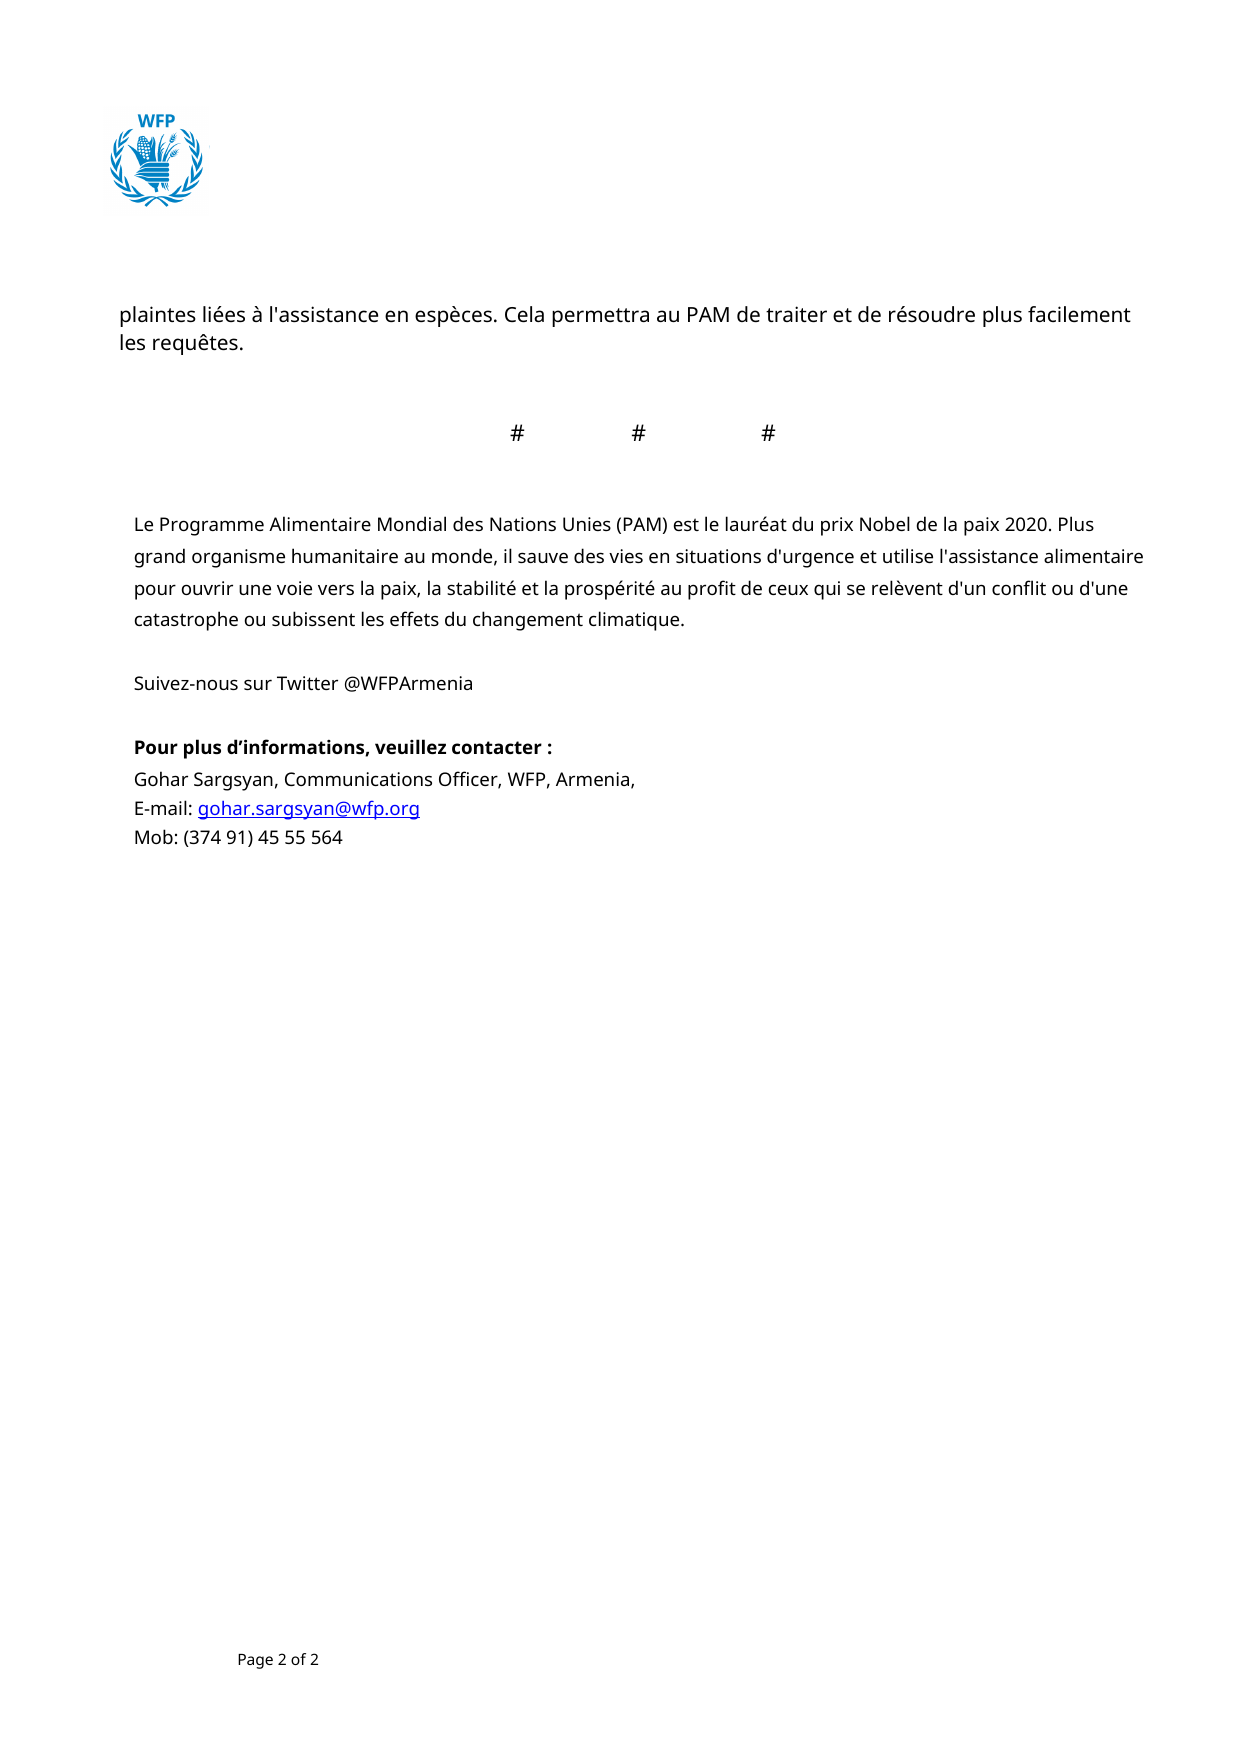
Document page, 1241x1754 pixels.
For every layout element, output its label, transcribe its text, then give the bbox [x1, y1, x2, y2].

text # # # [133, 417, 1152, 448]
picture [103, 106, 210, 216]
text Gohar Sargsyan, Communications Officer, WFP, Armenia, E-mail: gohar.sargsyan@wfp.org Mob: (374 91) 45 55 564 [133, 766, 1152, 850]
text Pour plus d’informations, veuillez contacter : [133, 734, 1152, 760]
text Le Programme Alimentaire Mondial des Nations Unies (PAM) est le lauréat du prix Nobel de la paix 2020. Plus grand organisme humanitaire au monde, il sauve des vies en situations d'urgence et utilise l'assistance alimentaire pour ouvrir une voie vers la paix, la stabilité et la prospérité au profit de ceux qui se relèvent d'un conflit ou d'une catastrophe ou subissent les effets du changement climatique. [133, 511, 1152, 632]
text Suivez-nous sur Twitter @WFPArmenia [133, 670, 1152, 696]
